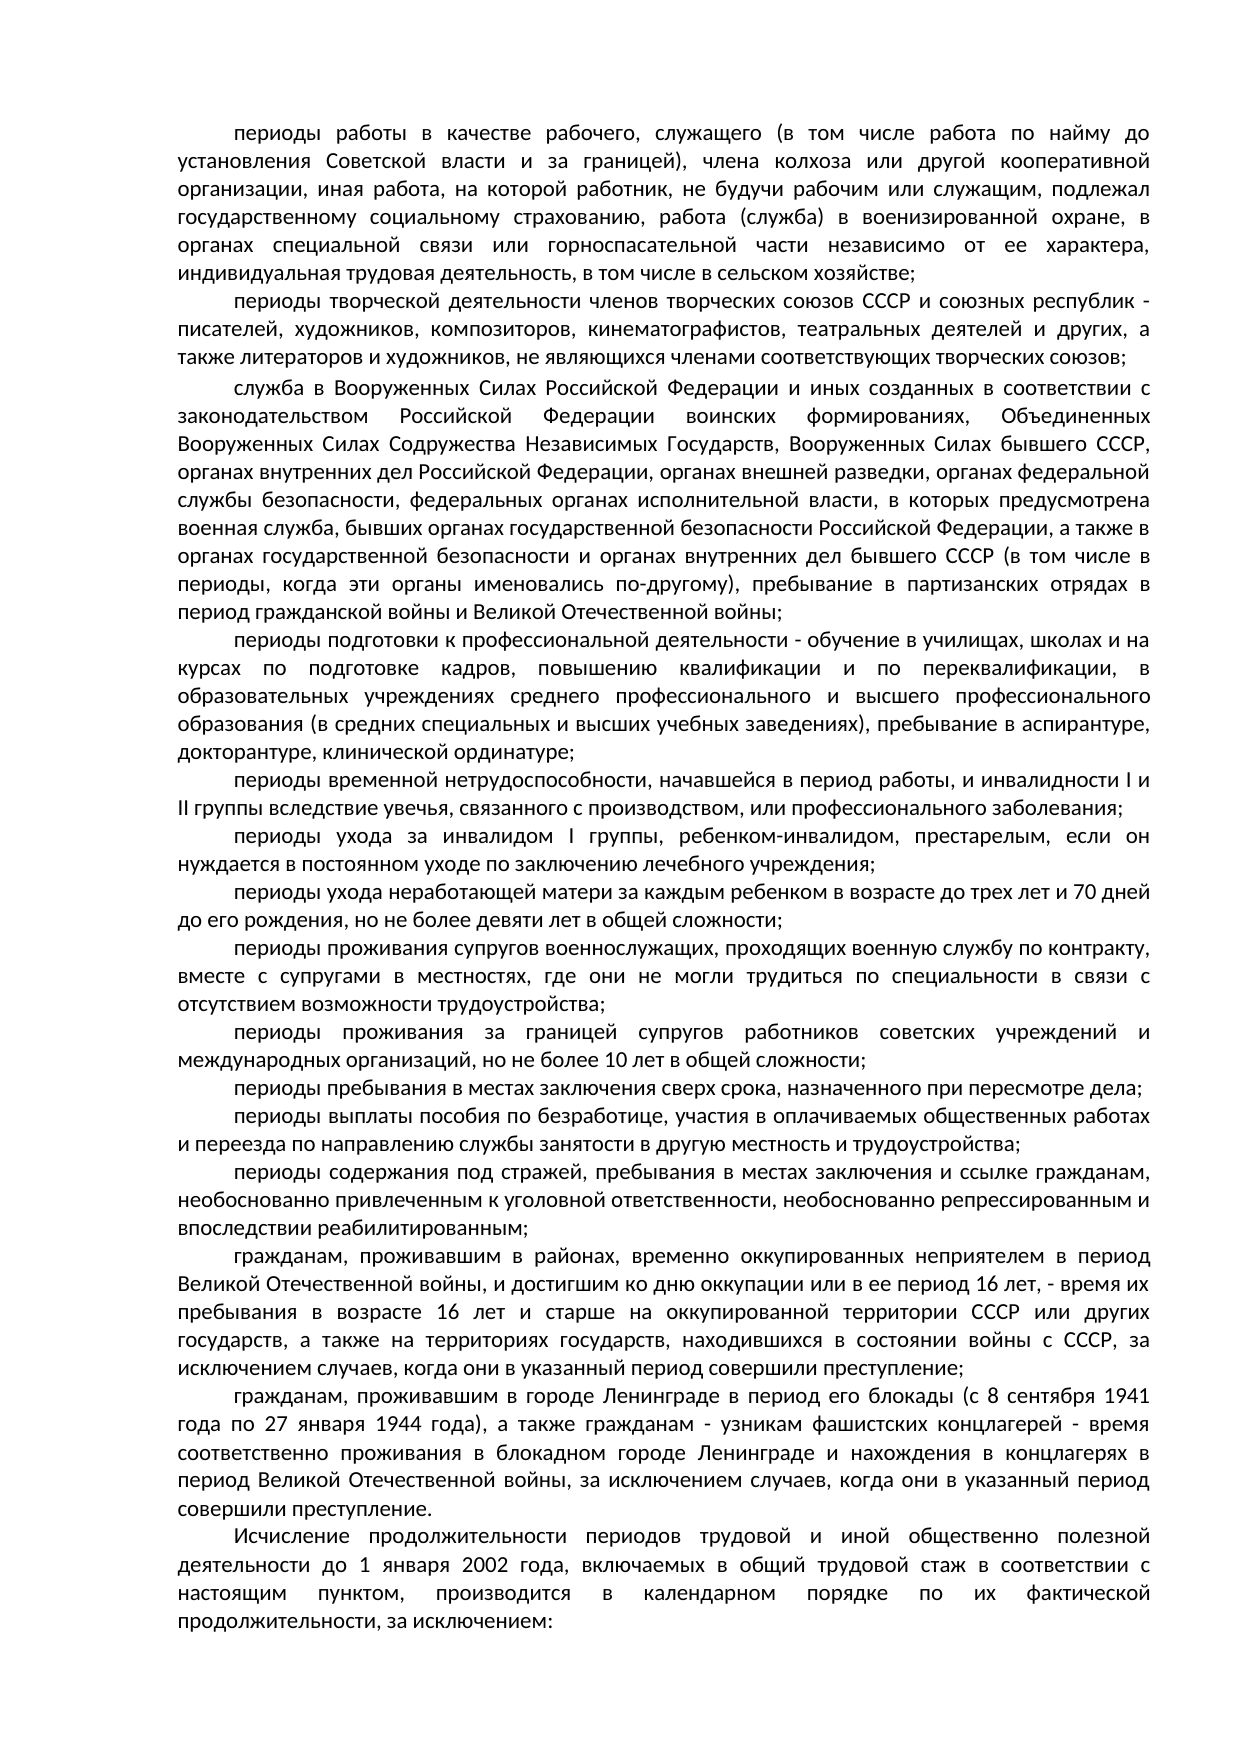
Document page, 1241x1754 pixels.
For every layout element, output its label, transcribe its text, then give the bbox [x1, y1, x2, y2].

text периоды выплаты пособия по безработице, участия в оплачиваемых общественных работах и переезда по направлению службы занятости в другую местность и трудоустройства; [177, 1101, 1152, 1157]
text периоды работы в качестве рабочего, служащего (в том числе работа по найму до установления Советской власти и за границей), члена колхоза или другой кооперативной организации, иная работа, на которой работник, не будучи рабочим или служащим, подлежал государственному социальному страхованию, работа (служба) в военизированной охране, в органах специальной связи или горноспасательной части независимо от ее характера, индивидуальная трудовая деятельность, в том числе в сельском хозяйстве; [177, 118, 1152, 286]
text периоды пребывания в местах заключения сверх срока, назначенного при пересмотре дела; [177, 1073, 1152, 1101]
text периоды содержания под стражей, пребывания в местах заключения и ссылке гражданам, необоснованно привлеченным к уголовной ответственности, необоснованно репрессированным и впоследствии реабилитированным; [177, 1157, 1152, 1241]
text Исчисление продолжительности периодов трудовой и иной общественно полезной деятельности до 1 января 2002 года, включаемых в общий трудовой стаж в соответствии с настоящим пунктом, производится в календарном порядке по их фактической продолжительности, за исключением: [177, 1522, 1152, 1634]
text периоды творческой деятельности членов творческих союзов СССР и союзных республик - писателей, художников, композиторов, кинематографистов, театральных деятелей и других, а также литераторов и художников, не являющихся членами соответствующих творческих союзов; [177, 286, 1152, 370]
text гражданам, проживавшим в районах, временно оккупированных неприятелем в период Великой Отечественной войны, и достигшим ко дню оккупации или в ее период 16 лет, - время их пребывания в возрасте 16 лет и старше на оккупированной территории СССР или других государств, а также на территориях государств, находившихся в состоянии войны с СССР, за исключением случаев, когда они в указанный период совершили преступление; [177, 1241, 1152, 1382]
text периоды ухода за инвалидом I группы, ребенком-инвалидом, престарелым, если он нуждается в постоянном уходе по заключению лечебного учреждения; [177, 821, 1152, 877]
text периоды проживания за границей супругов работников советских учреждений и международных организаций, но не более 10 лет в общей сложности; [177, 1017, 1152, 1073]
text периоды подготовки к профессиональной деятельности - обучение в училищах, школах и на курсах по подготовке кадров, повышению квалификации и по переквалификации, в образовательных учреждениях среднего профессионального и высшего профессионального образования (в средних специальных и высших учебных заведениях), пребывание в аспирантуре, докторантуре, клинической ординатуре; [177, 625, 1152, 765]
text периоды ухода неработающей матери за каждым ребенком в возрасте до трех лет и 70 дней до его рождения, но не более девяти лет в общей сложности; [177, 877, 1152, 933]
text периоды проживания супругов военнослужащих, проходящих военную службу по контракту, вместе с супругами в местностях, где они не могли трудиться по специальности в связи с отсутствием возможности трудоустройства; [177, 933, 1152, 1017]
text гражданам, проживавшим в городе Ленинграде в период его блокады (с 8 сентября 1941 года по 27 января 1944 года), а также гражданам - узникам фашистских концлагерей - время соответственно проживания в блокадном городе Ленинграде и нахождения в концлагерях в период Великой Отечественной войны, за исключением случаев, когда они в указанный период совершили преступление. [177, 1382, 1152, 1522]
text периоды временной нетрудоспособности, начавшейся в период работы, и инвалидности I и II группы вследствие увечья, связанного с производством, или профессионального заболевания; [177, 765, 1152, 821]
text служба в Вооруженных Силах Российской Федерации и иных созданных в соответствии с законодательством Российской Федерации воинских формированиях, Объединенных Вооруженных Силах Содружества Независимых Государств, Вооруженных Силах бывшего СССР, органах внутренних дел Российской Федерации, органах внешней разведки, органах федеральной службы безопасности, федеральных органах исполнительной власти, в которых предусмотрена военная служба, бывших органах государственной безопасности Российской Федерации, а также в органах государственной безопасности и органах внутренних дел бывшего СССР (в том числе в периоды, когда эти органы именовались по-другому), пребывание в партизанских отрядах в период гражданской войны и Великой Отечественной войны; [177, 373, 1152, 625]
